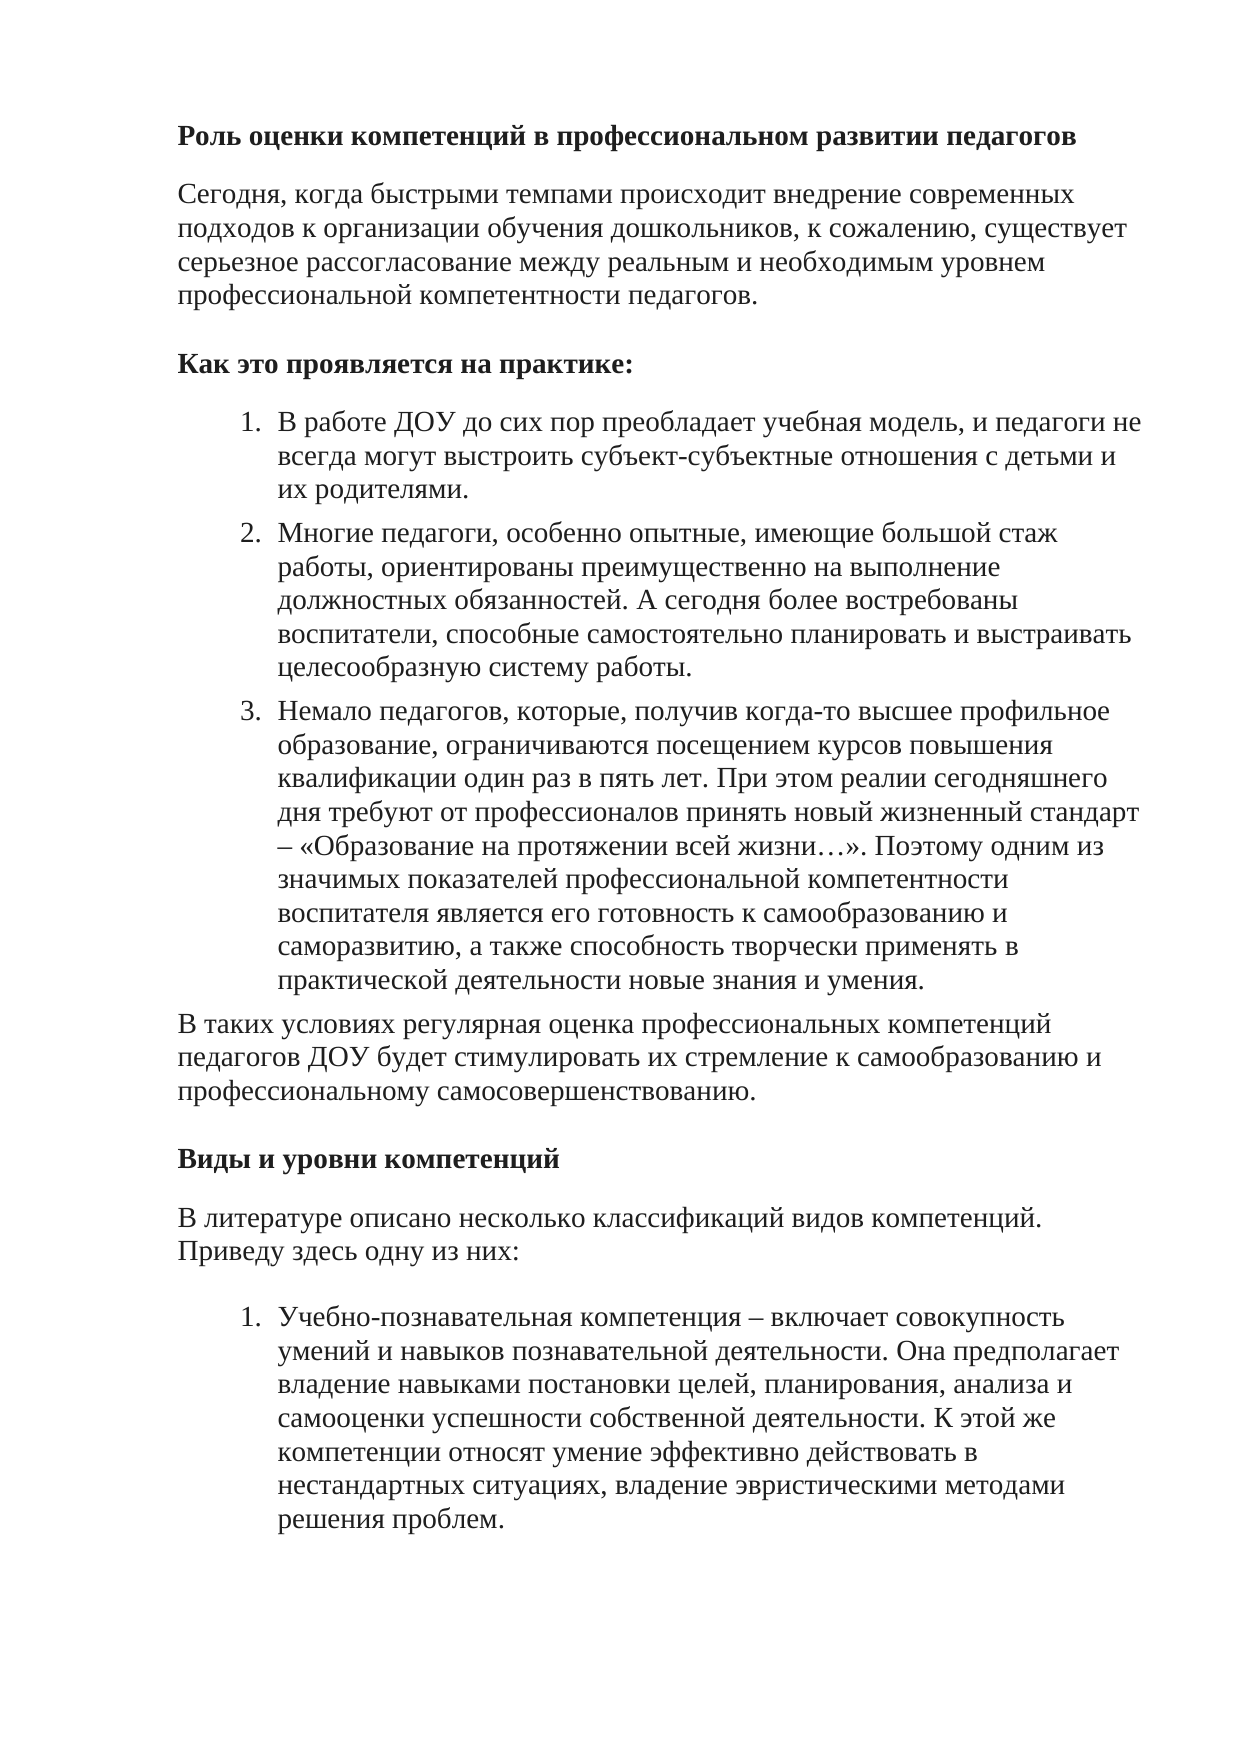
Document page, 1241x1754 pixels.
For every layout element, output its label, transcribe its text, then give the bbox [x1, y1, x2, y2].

text Сегодня, когда быстрыми темпами происходит внедрение современных подходов к организации обучения дошкольников, к сожалению, существует серьезное рассогласование между реальным и необходимым уровнем профессиональной компетентности педагогов. [177, 177, 1152, 311]
text Виды и уровни компетенций [177, 1141, 1152, 1175]
list Немало педагогов, которые, получив когда-то высшее профильное образование, ограничиваются посещением курсов повышения квалификации один раз в пять лет. При этом реалии сегодняшнего дня требуют от профессионалов принять новый жизненный стандарт – «Образование на протяжении всей жизни…». Поэтому одним из значимых показателей профессиональной компетентности воспитателя является его готовность к самообразованию и саморазвитию, а также способность творчески применять в практической деятельности новые знания и умения. [240, 693, 1152, 995]
text Как это проявляется на практике: [177, 346, 1152, 379]
list В работе ДОУ до сих пор преобладает учебная модель, и педагоги не всегда могут выстроить субъект-субъектные отношения с детьми и их родителями. [240, 404, 1152, 505]
list Учебно-познавательная компетенция – включает совокупность умений и навыков познавательной деятельности. Она предполагает владение навыками постановки целей, планирования, анализа и самооценки успешности собственной деятельности. К этой же компетенции относят умение эффективно действовать в нестандартных ситуациях, владение эвристическими методами решения проблем. [240, 1299, 1152, 1534]
text Роль оценки компетенций в профессиональном развитии педагогов [177, 118, 1152, 152]
list Многие педагоги, особенно опытные, имеющие большой стаж работы, ориентированы преимущественно на выполнение должностных обязанностей. А сегодня более востребованы воспитатели, способные самостоятельно планировать и выстраивать целесообразную систему работы. [240, 515, 1152, 683]
text В литературе описано несколько классификаций видов компетенций. Приведу здесь одну из них: [177, 1200, 1152, 1267]
text В таких условиях регулярная оценка профессиональных компетенций педагогов ДОУ будет стимулировать их стремление к самообразованию и профессиональному самосовершенствованию. [177, 1006, 1152, 1106]
